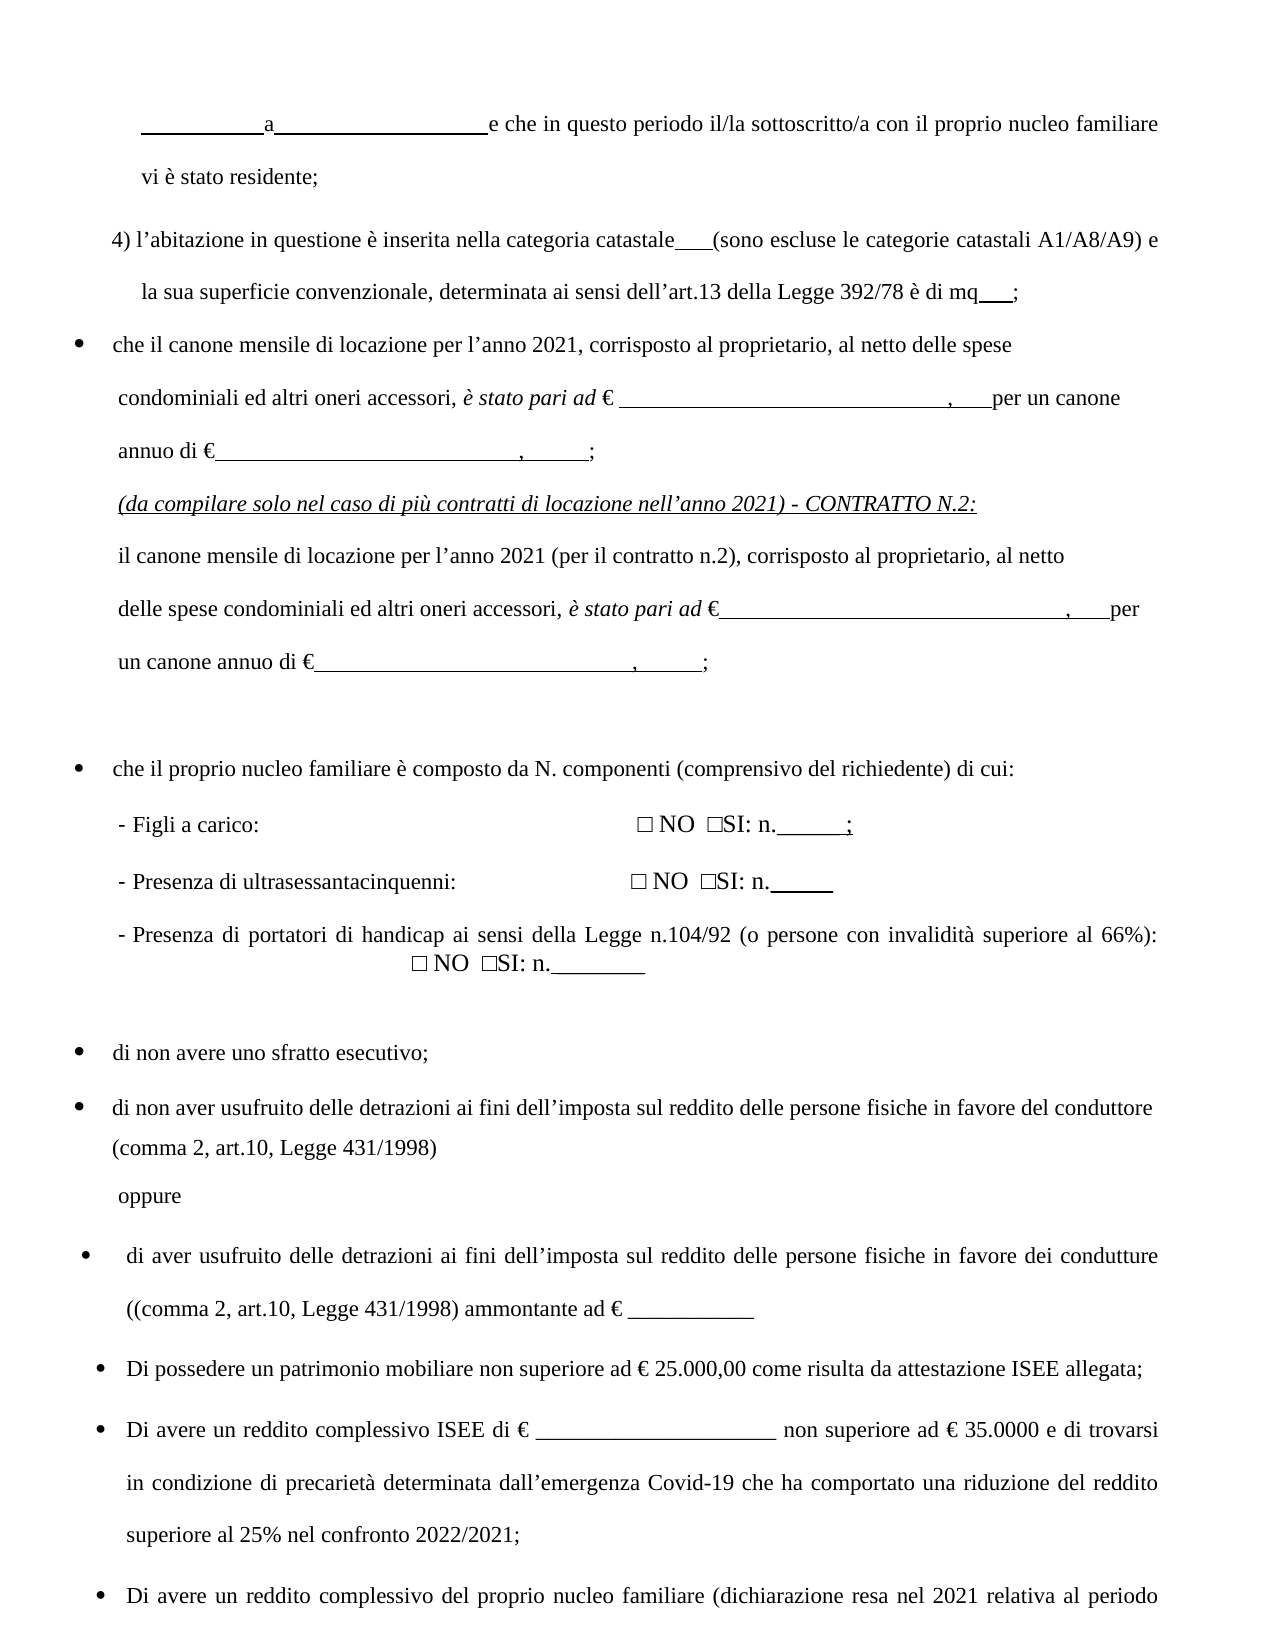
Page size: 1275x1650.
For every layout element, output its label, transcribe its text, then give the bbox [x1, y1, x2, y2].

text delle spese condominiali ed altri oneri accessori, è stato pari ad € , per [118, 595, 1160, 622]
text (da compilare solo nel caso di più contratti di locazione nell’anno 2021) - CONTRATTO N.2: [118, 490, 1160, 516]
list di aver usufruito delle detrazioni ai fini dell’imposta sul reddito delle persone fisiche in favore dei condutture ((comma 2, art.10, Legge 431/1998) ammontante ad € ___________ [82, 1242, 1160, 1321]
text a e che in questo periodo il/la sottoscritto/a con il proprio nucleo familiare vi è stato residente; [141, 110, 1160, 189]
list che il canone mensile di locazione per l’anno 2021, corrisposto al proprietario, al netto delle spese [75, 331, 1160, 358]
list Presenza di portatori di handicap ai sensi della Legge n.104/92 (o persone con invalidità superiore al 66%): □ NO □SI: n. _______ [118, 921, 1160, 977]
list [97, 1582, 1160, 1608]
list Di avere un reddito complessivo ISEE di € _____________________ non superiore ad € 35.0000 e di trovarsi in condizione di precarietà determinata dall’emergenza Covid-19 che ha comportato una riduzione del reddito superiore al 25% nel confronto 2022/2021; [97, 1416, 1160, 1548]
list che il proprio nucleo familiare è composto da N. componenti (comprensivo del richiedente) di cui: [75, 755, 1160, 781]
list Presenza di ultrasessantacinquenni: □ NO □SI: n._____ [118, 866, 1160, 895]
list di non avere uno sfratto esecutivo; [75, 1039, 1167, 1066]
text il canone mensile di locazione per l’anno 2021 (per il contratto n.2), corrisposto al proprietario, al netto [118, 542, 1160, 569]
list di non aver usufruito delle detrazioni ai fini dell’imposta sul reddito delle persone fisiche in favore del conduttore (comma 2, art.10, Legge 431/1998) [75, 1094, 1167, 1161]
list Di possedere un patrimonio mobiliare non superiore ad € 25.000,00 come risulta da attestazione ISEE allegata; [97, 1355, 1160, 1382]
text annuo di € , ; [118, 437, 1160, 463]
text 4) l’abitazione in questione è inserita nella categoria catastale (sono escluse le categorie catastali A1/A8/A9) e la sua superficie convenzionale, determinata ai sensi dell’art.13 della Legge 392/78 è di mq ; [111, 226, 1160, 305]
text condominiali ed altri oneri accessori, è stato pari ad € , per un canone [118, 384, 1160, 410]
list Figli a carico: □ NO □SI: n._____ ; [118, 809, 1160, 837]
list oppure [118, 1182, 1075, 1208]
text un canone annuo di € , ; [118, 648, 1160, 674]
